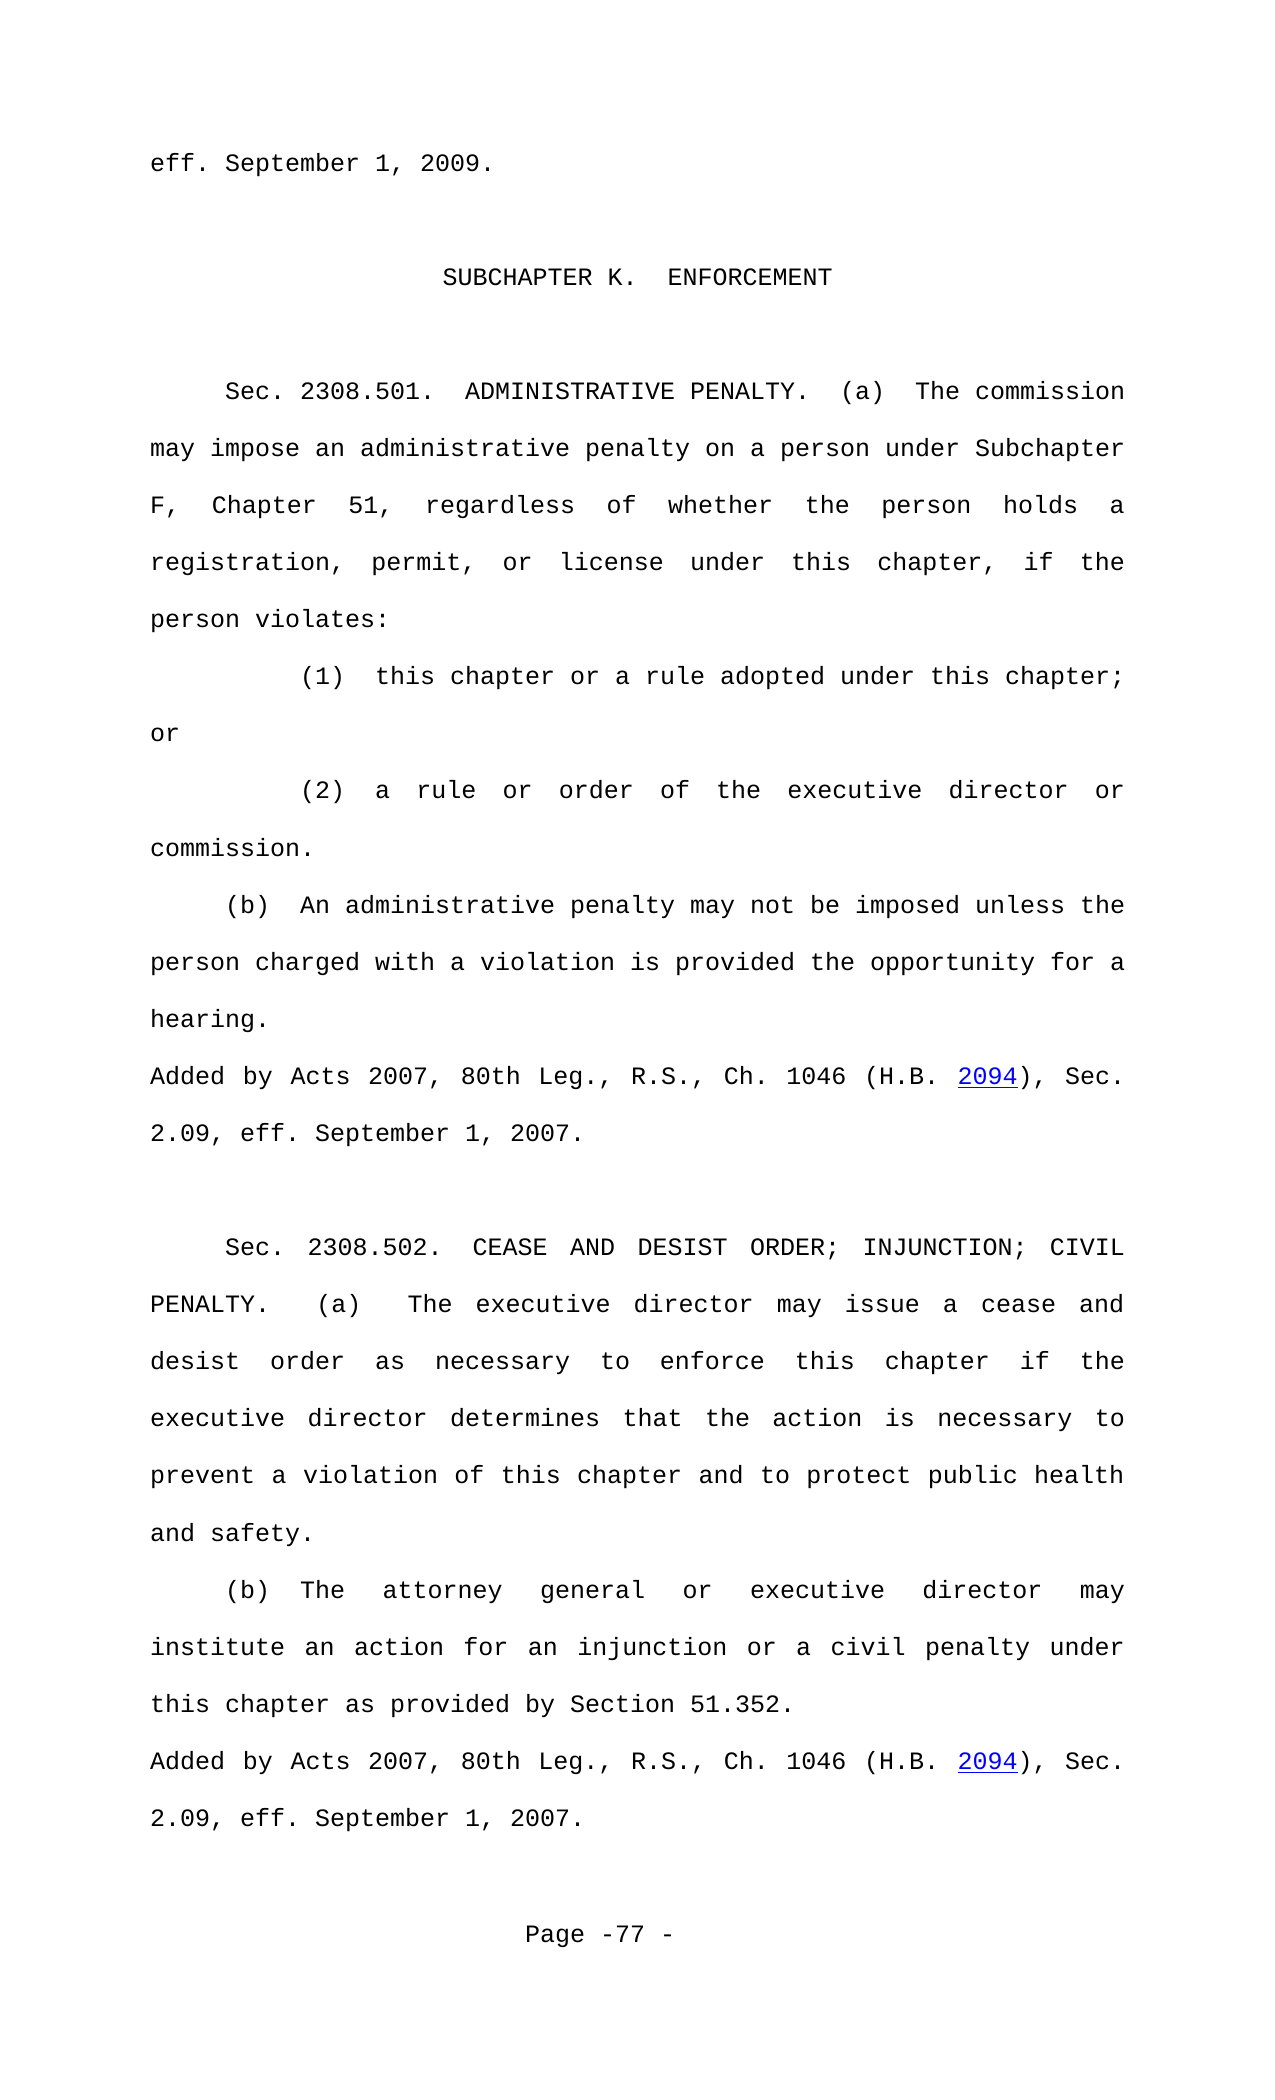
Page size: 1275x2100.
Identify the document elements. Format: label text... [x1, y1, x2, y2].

text (2) a rule or order of the executive director or commission. [150, 778, 1125, 863]
text Sec. 2308.501. ADMINISTRATIVE PENALTY. (a) The commission may impose an administrative penalty on a person under Subchapter F, Chapter 51, regardless of whether the person holds a registration, permit, or license under this chapter, if the person violates: [150, 378, 1125, 635]
text (b) An administrative penalty may not be imposed unless the person charged with a violation is provided the opportunity for a hearing. [150, 892, 1125, 1035]
text SUBCHAPTER K. ENFORCEMENT [150, 264, 1125, 293]
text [150, 1748, 1125, 1834]
text (b) The attorney general or executive director may institute an action for an injunction or a civil penalty under this chapter as provided by Section 51.352. [150, 1577, 1125, 1720]
text (1) this chapter or a rule adopted under this chapter; or [150, 664, 1125, 749]
text Added by Acts 2007, 80th Leg., R.S., Ch. 1046 (H.B. 2094), Sec. 2.09, eff. September 1, 2007. [150, 1063, 1125, 1149]
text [150, 150, 1125, 178]
text Sec. 2308.502. CEASE AND DESIST ORDER; INJUNCTION; CIVIL PENALTY. (a) The executive director may issue a cease and desist order as necessary to enforce this chapter if the executive director determines that the action is necessary to prevent a violation of this chapter and to protect public health and safety. [150, 1234, 1125, 1548]
